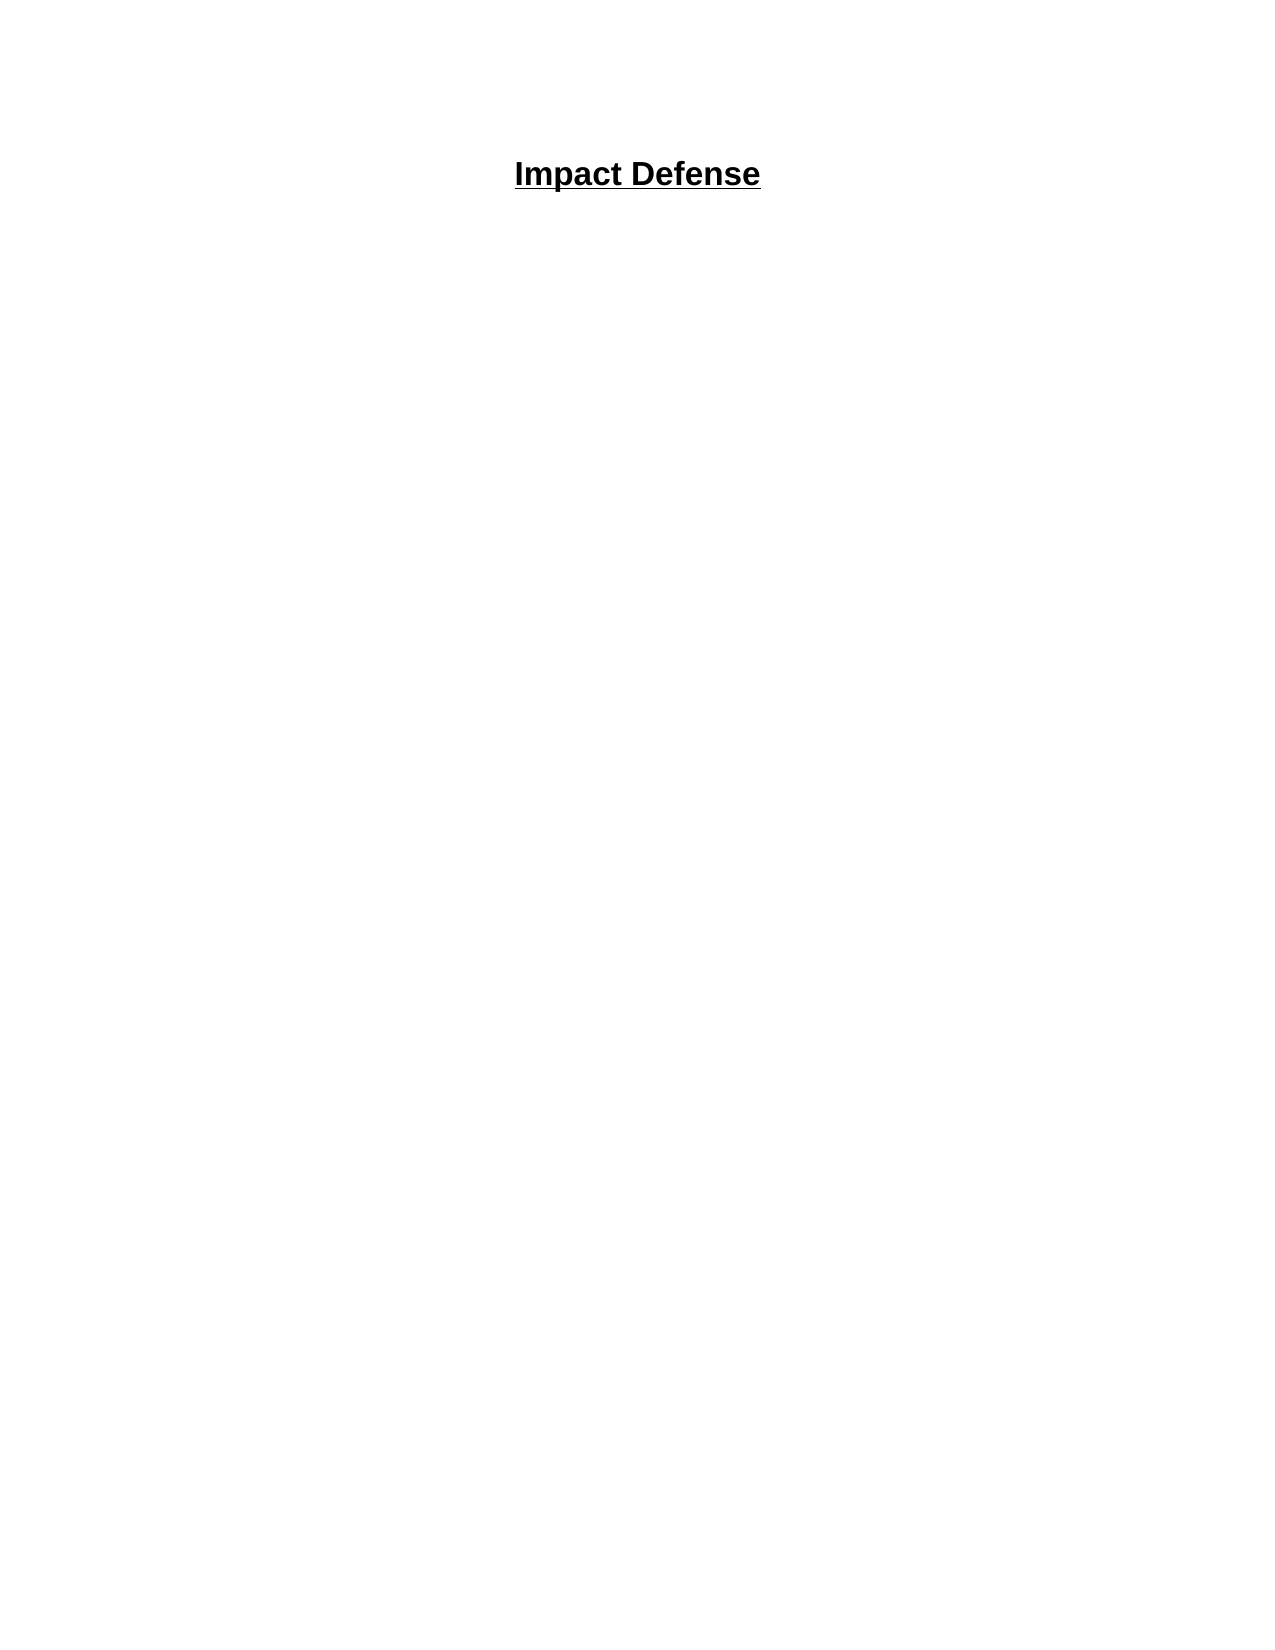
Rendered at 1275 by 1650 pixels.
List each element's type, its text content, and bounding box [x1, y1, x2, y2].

subtitle Impact Defense [187, 154, 1087, 193]
